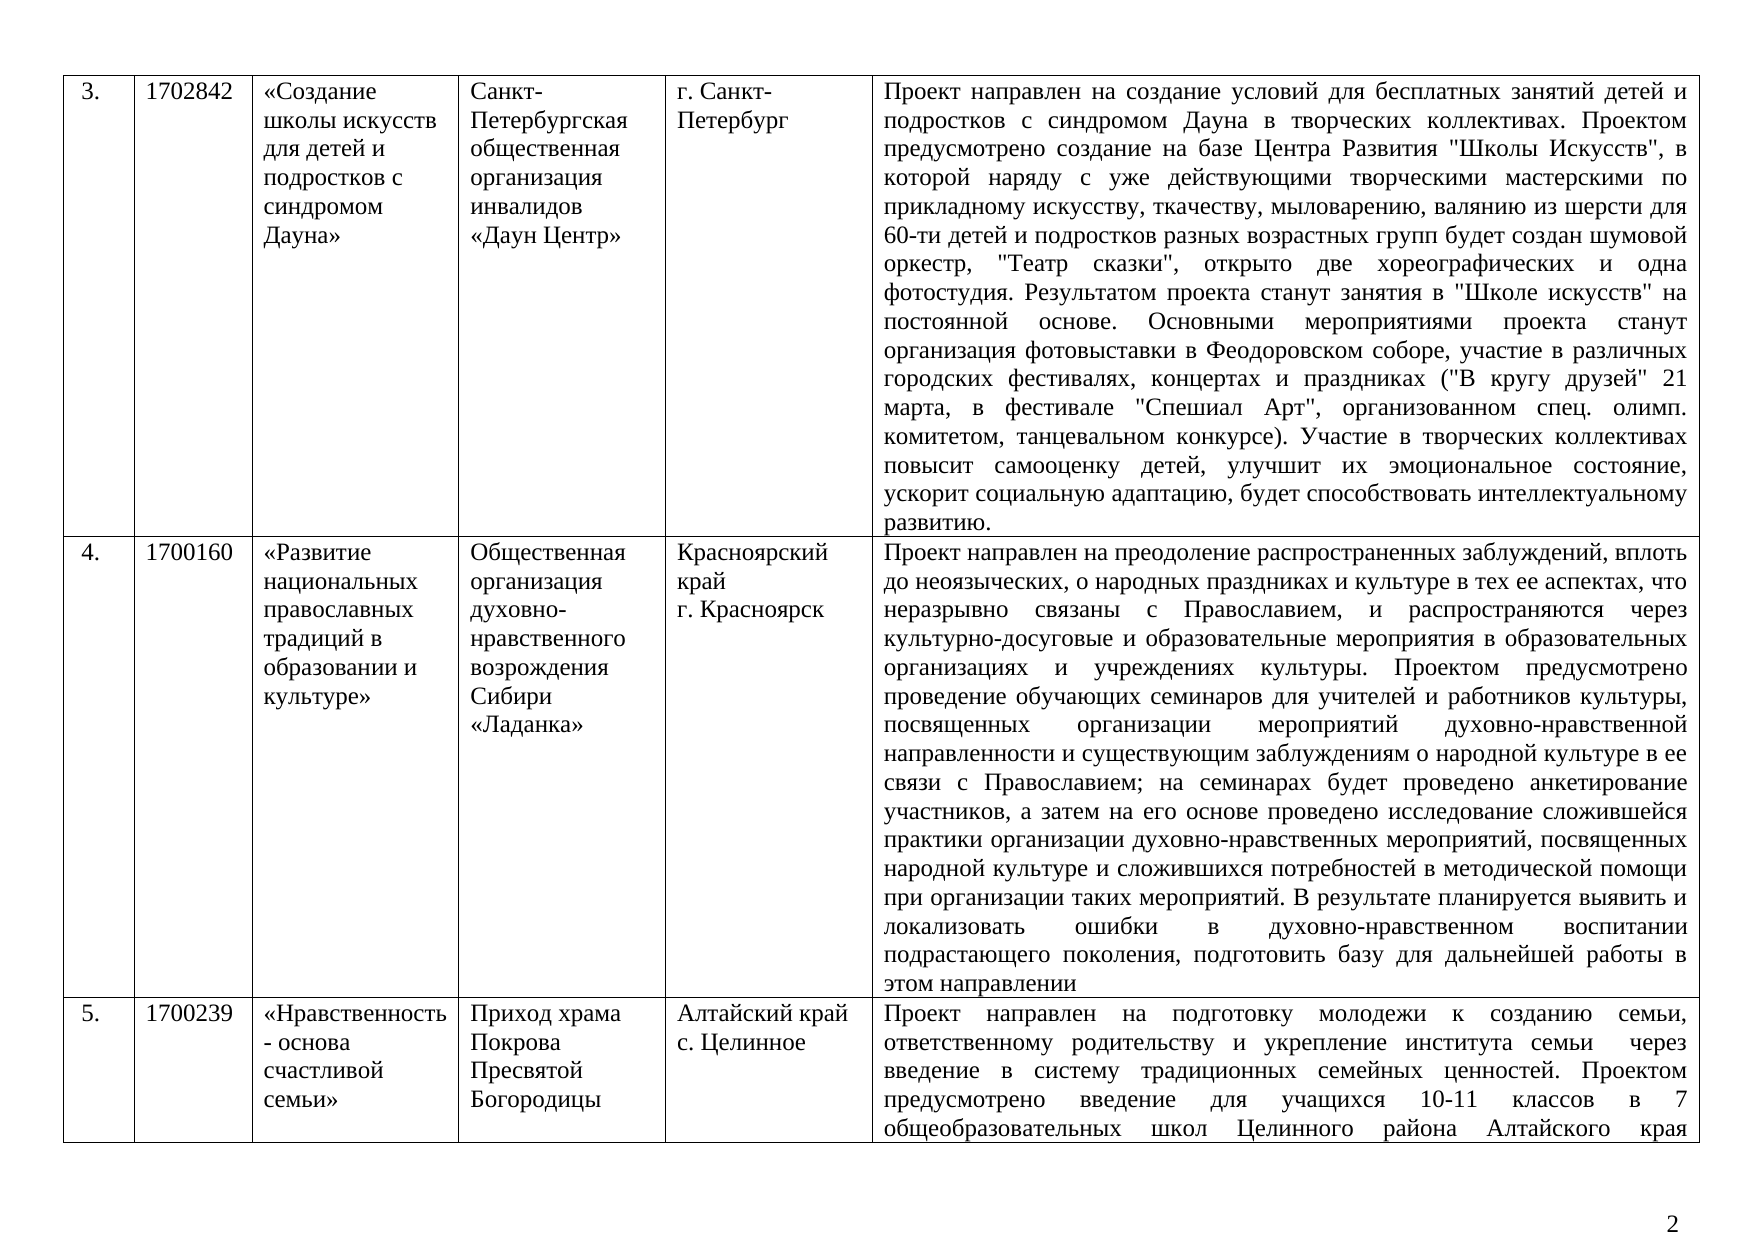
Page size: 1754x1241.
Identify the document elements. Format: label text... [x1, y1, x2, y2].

table_cell [64, 76, 134, 536]
table_cell Общественная организация духовно-нравственного возрождения Сибири «Ладанка» [459, 537, 665, 997]
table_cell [459, 998, 665, 1142]
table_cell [253, 998, 458, 1142]
table_cell Красноярский край г. Красноярск [666, 537, 872, 997]
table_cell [873, 998, 1699, 1142]
table_cell 1700239 [135, 998, 252, 1142]
table_cell 1702842 [135, 76, 252, 536]
table_cell «Создание школы искусств для детей и подростков с синдромом Дауна» [253, 76, 458, 536]
table_cell Проект направлен на создание условий для бесплатных занятий детей и подростков с синдромом Дауна в творческих коллективах. Проектом предусмотрено создание на базе Центра Развития "Школы Искусств", в которой наряду с уже действующими творческими мастерскими по прикладному искусству, ткачеству, мыловарению, валянию из шерсти для 60-ти детей и подростков разных возрастных групп будет создан шумовой оркестр, "Театр сказки", открыто две хореографических и одна фотостудия. Результатом проекта станут занятия в "Школе искусств" на постоянной основе. Основными мероприятиями проекта станут организация фотовыставки в Феодоровском соборе, участие в различных городских фестивалях, концертах и праздниках ("В кругу друзей" 21 марта, в фестивале "Спешиал Арт", организованном спец. олимп. комитетом, танцевальном конкурсе). Участие в творческих коллективах повысит самооценку детей, улучшит их эмоциональное состояние, ускорит социальную адаптацию, будет способствовать интеллектуальному развитию. [873, 76, 1699, 536]
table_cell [666, 998, 872, 1142]
table_cell 1700160 [135, 537, 252, 997]
table_cell Проект направлен на преодоление распространенных заблуждений, вплоть до неоязыческих, о народных праздниках и культуре в тех ее аспектах, что неразрывно связаны с Православием, и распространяются через культурно-досуговые и образовательные мероприятия в образовательных организациях и учреждениях культуры. Проектом предусмотрено проведение обучающих семинаров для учителей и работников культуры, посвященных организации мероприятий духовно-нравственной направленности и существующим заблуждениям о народной культуре в ее связи с Православием; на семинарах будет проведено анкетирование участников, а затем на его основе проведено исследование сложившейся практики организации духовно-нравственных мероприятий, посвященных народной культуре и сложившихся потребностей в методической помощи при организации таких мероприятий. В результате планируется выявить и локализовать ошибки в духовно-нравственном воспитании подрастающего поколения, подготовить базу для дальнейшей работы в этом направлении [873, 537, 1699, 997]
table_cell «Развитие национальных православных традиций в образовании и культуре» [253, 537, 458, 997]
table_cell [64, 537, 134, 997]
table_cell [64, 998, 134, 1142]
table_cell г. Санкт-Петербург [666, 76, 872, 536]
table_cell Санкт-Петербургская общественная организация инвалидов «Даун Центр» [459, 76, 665, 536]
